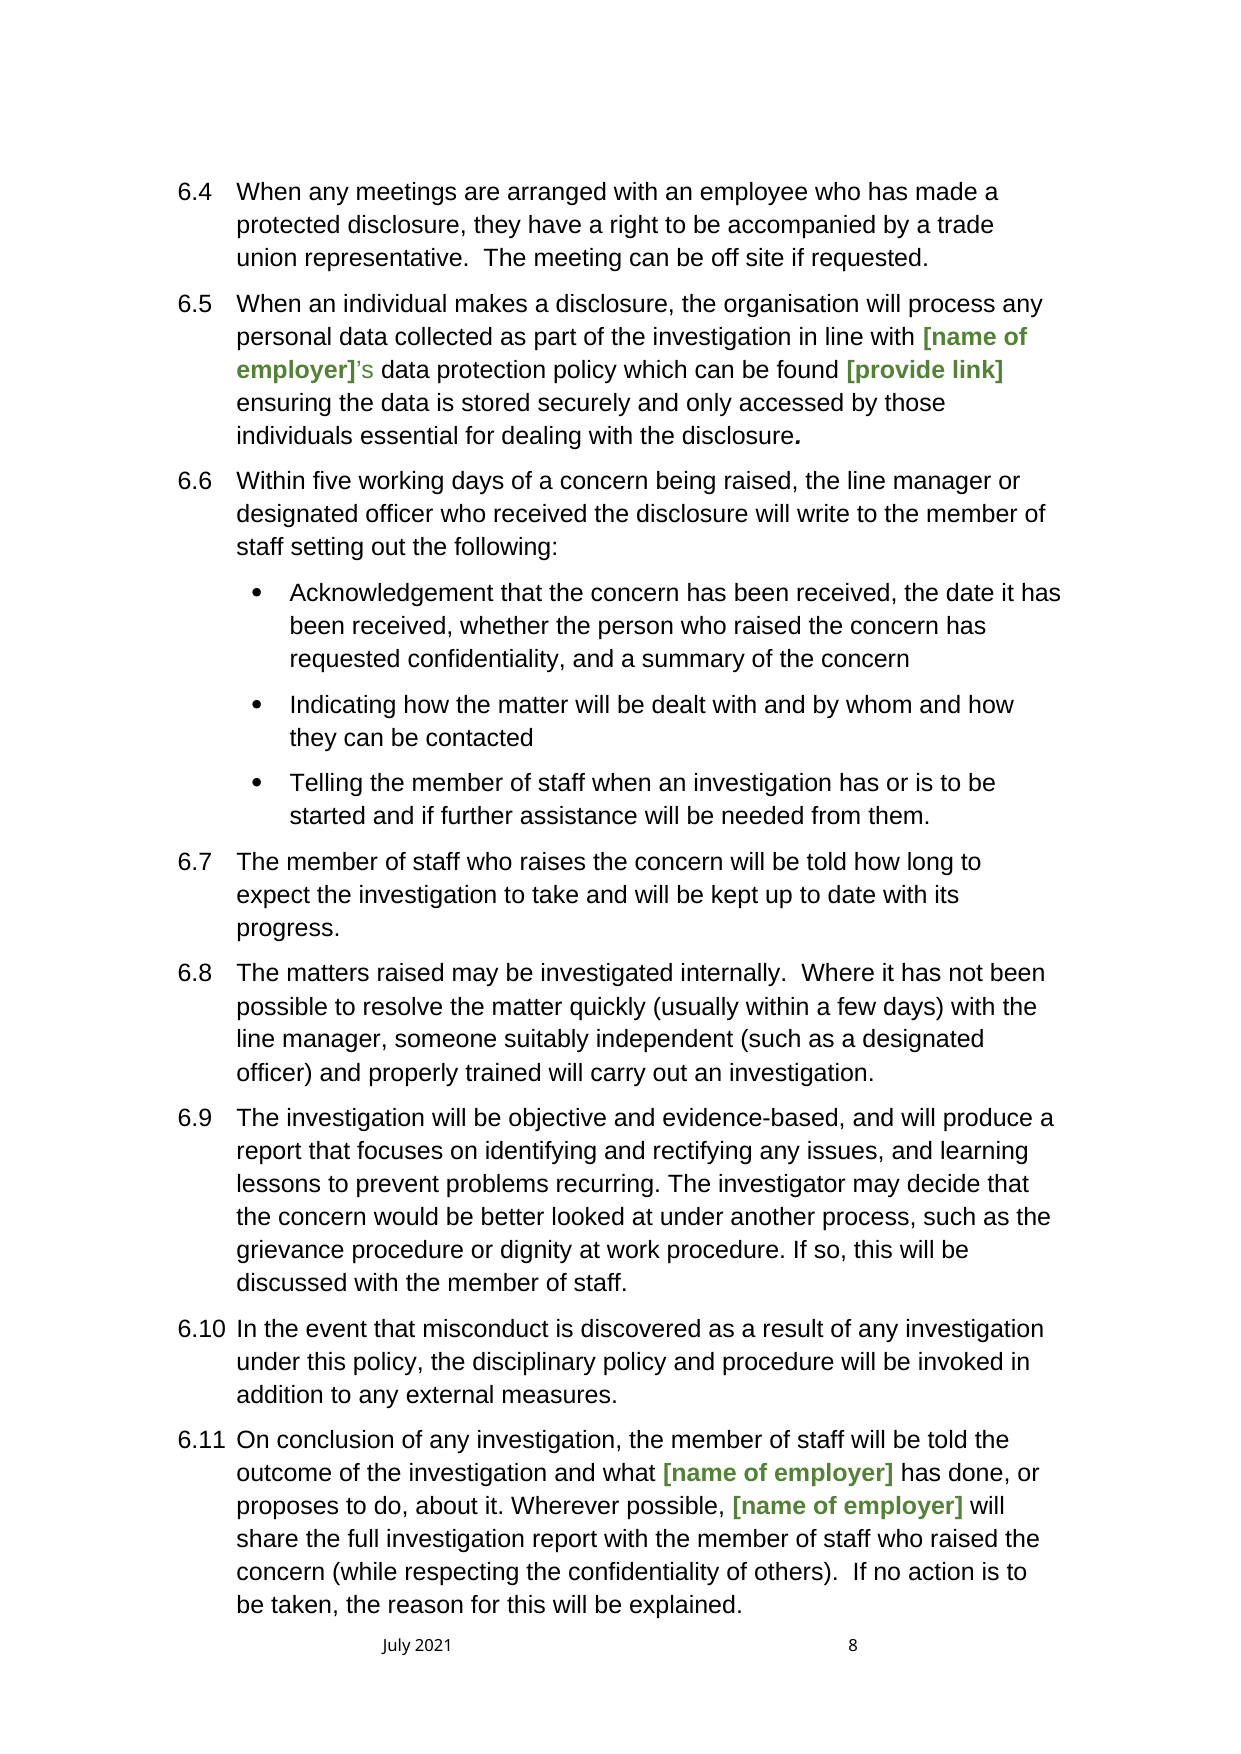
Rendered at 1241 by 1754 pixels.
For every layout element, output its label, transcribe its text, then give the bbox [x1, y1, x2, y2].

list Acknowledgement that the concern has been received, the date it has been received, whether the person who raised the concern has requested confidentiality, and a summary of the concern [252, 578, 1063, 673]
list Within five working days of a concern being raised, the line manager or designated officer who received the disclosure will write to the member of staff setting out the following: [177, 466, 1063, 561]
list Indicating how the matter will be dealt with and by whom and how they can be contacted [252, 689, 1063, 751]
list On conclusion of any investigation, the member of staff will be told the outcome of the investigation and what [name of employer] has done, or proposes to do, about it. Wherever possible, [name of employer] will share the full investigation report with the member of staff who raised the concern (while respecting the confidentiality of others). If no action is to be taken, the reason for this will be explained. [177, 1425, 1063, 1619]
list The investigation will be objective and evidence-based, and will produce a report that focuses on identifying and rectifying any issues, and learning lessons to prevent problems recurring. The investigator may decide that the concern would be better looked at under another process, such as the grievance procedure or dignity at work procedure. If so, this will be discussed with the member of staff. [177, 1103, 1063, 1297]
list The member of staff who raises the concern will be told how long to expect the investigation to take and will be kept up to date with its progress. [177, 847, 1063, 942]
list Telling the member of staff when an investigation has or is to be started and if further assistance will be needed from them. [252, 768, 1063, 830]
list In the event that misconduct is discovered as a result of any investigation under this policy, the disciplinary policy and procedure will be invoked in addition to any external measures. [177, 1314, 1063, 1408]
list When an individual makes a disclosure, the organisation will process any personal data collected as part of the investigation in line with [name of employer]’s data protection policy which can be found [provide link] ensuring the data is stored securely and only accessed by those individuals essential for dealing with the disclosure. [177, 289, 1063, 449]
list When any meetings are arranged with an employee who has made a protected disclosure, they have a right to be accompanied by a trade union representative. The meeting can be off site if requested. [177, 177, 1063, 272]
list The matters raised may be investigated internally. Where it has not been possible to resolve the matter quickly (usually within a few days) with the line manager, someone suitably independent (such as a designated officer) and properly trained will carry out an investigation. [177, 958, 1063, 1086]
